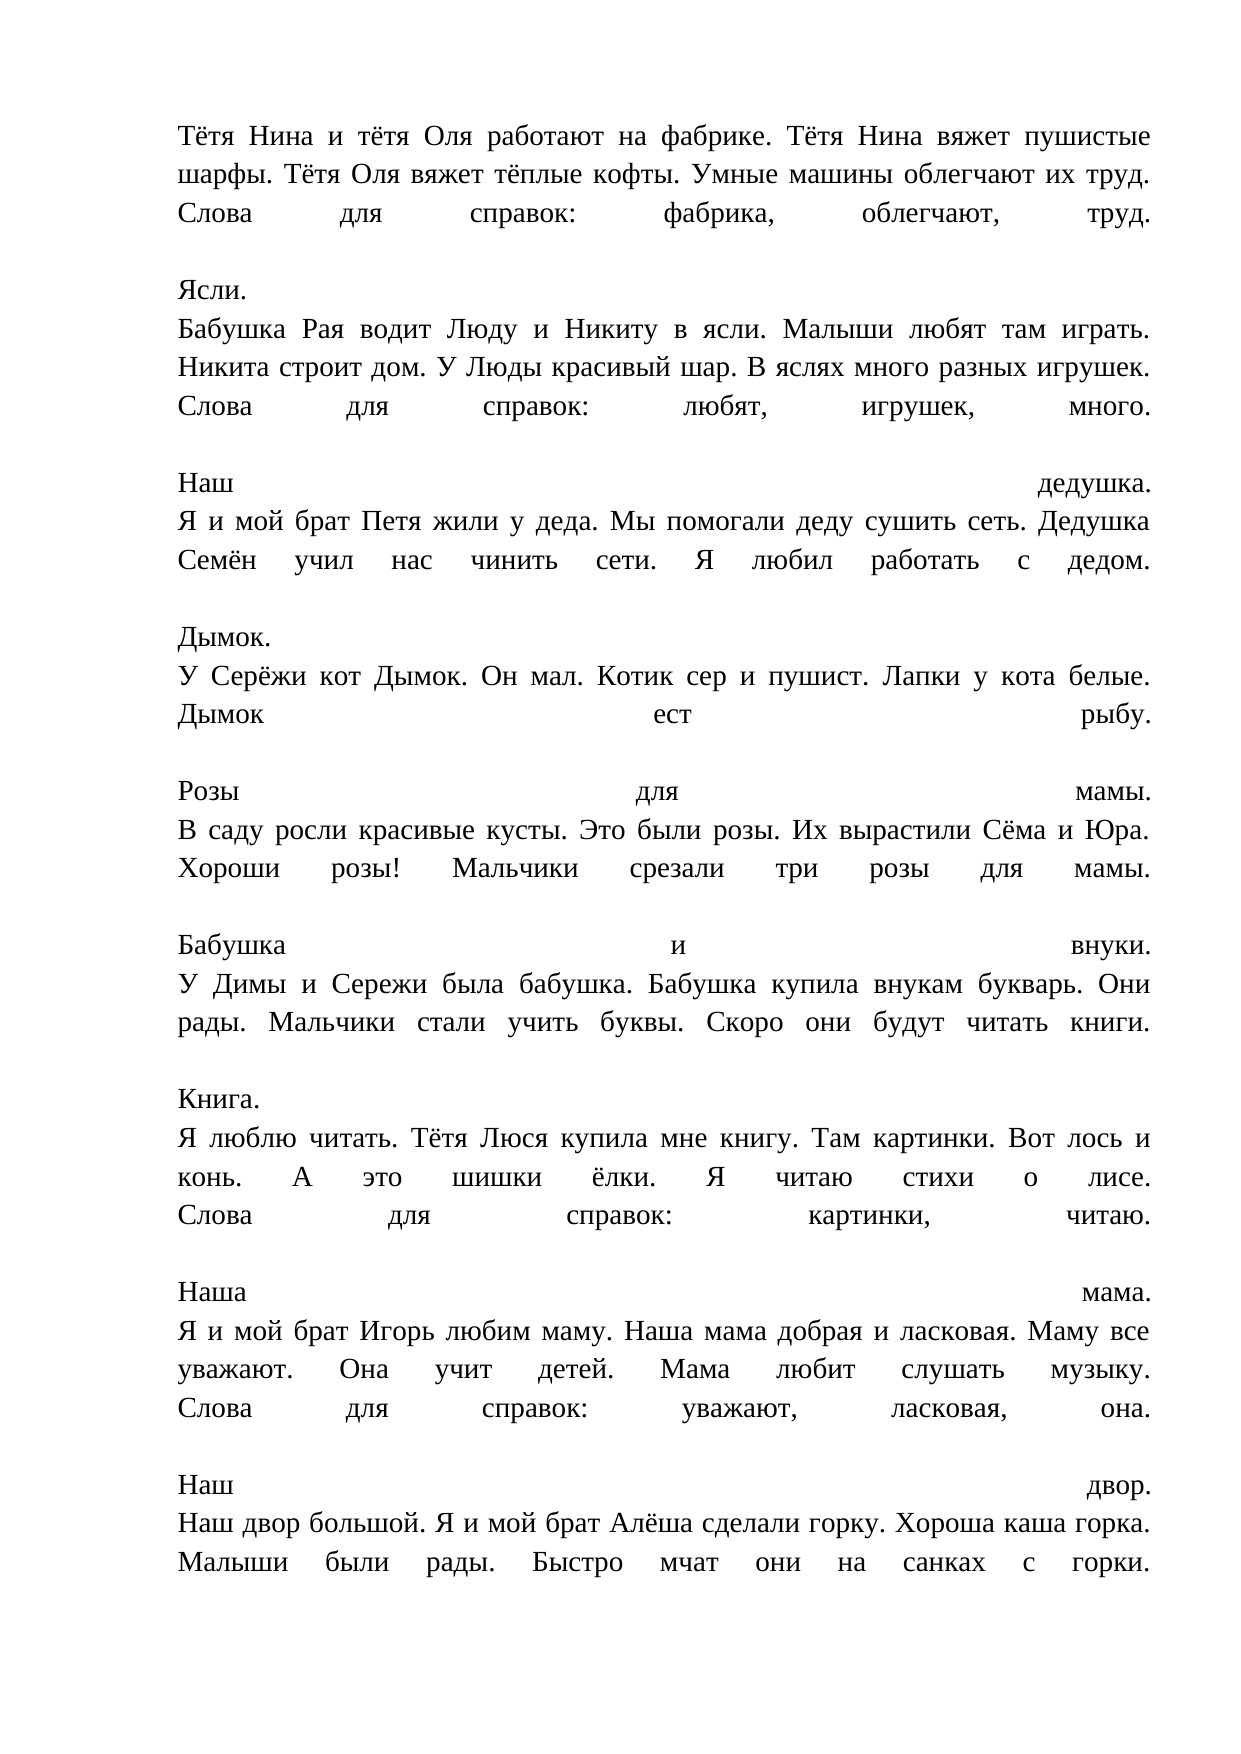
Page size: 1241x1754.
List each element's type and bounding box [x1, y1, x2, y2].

text [177, 118, 1152, 1616]
